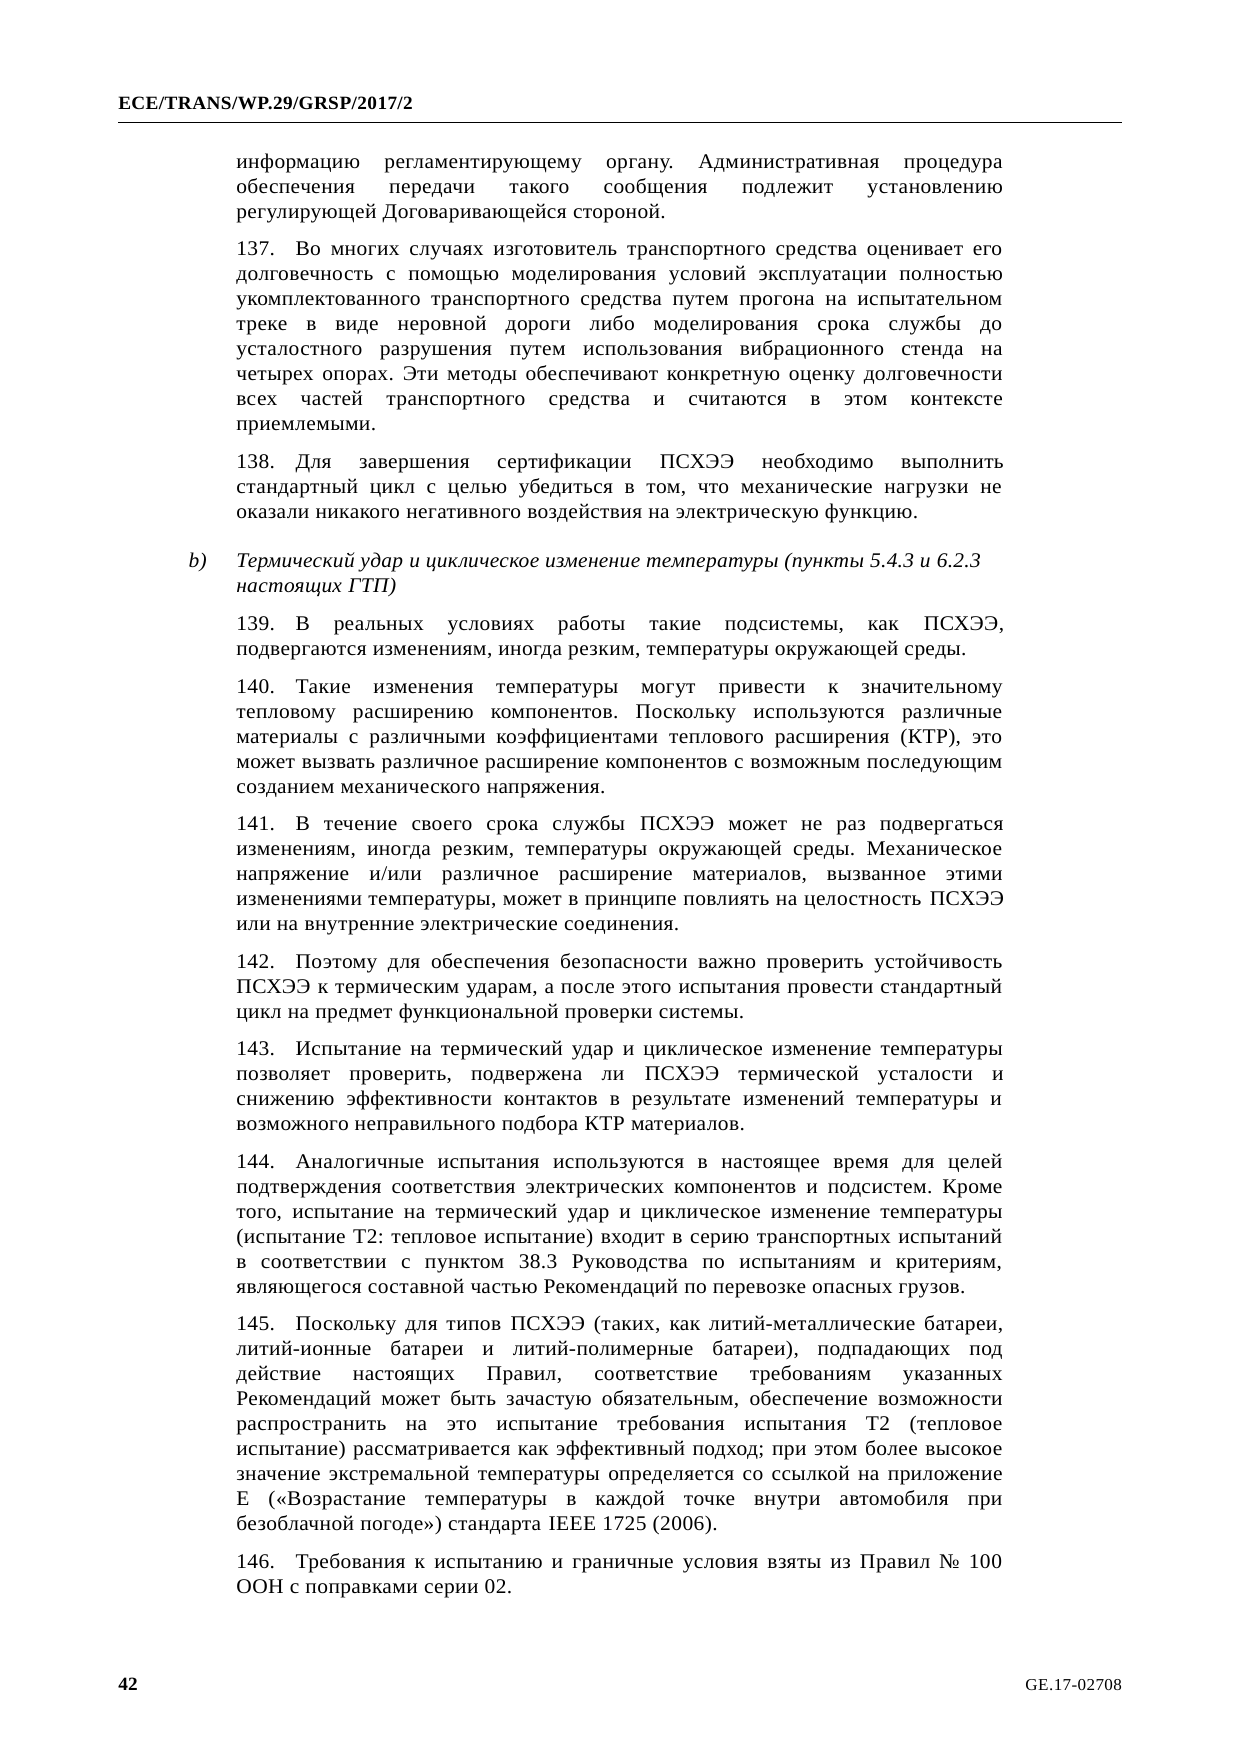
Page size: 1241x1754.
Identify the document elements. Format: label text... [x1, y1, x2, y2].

text 139. В реальных условиях работы такие подсистемы, как ПСХЭЭ, подвергаются изменениям, иногда резким, температуры окружающей среды. [236, 610, 1004, 660]
text 143. Испытание на термический удар и циклическое изменение температуры позволяет проверить, подвержена ли ПСХЭЭ термической усталости и снижению эффективности контактов в результате изменений температуры и возможного неправильного подбора КТР материалов. [236, 1035, 1004, 1135]
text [236, 148, 1004, 223]
text 141. В течение своего срока службы ПСХЭЭ может не раз подвергаться изменениям, иногда резким, температуры окружающей среды. Механическое напряжение и/или различное расширение материалов, вызванное этими изменениями температуры, может в принципе повлиять на целостность ПСХЭЭ или на внутренние электрические соединения. [236, 810, 1004, 935]
text b) Термический удар и циклическое изменение температуры (пункты 5.4.3 и 6.2.3 настоящих ГТП) [118, 548, 1004, 598]
text 144. Аналогичные испытания используются в настоящее время для целей подтверждения соответствия электрических компонентов и подсистем. Кроме того, испытание на термический удар и циклическое изменение температуры (испытание Т2: тепловое испытание) входит в серию транспортных испытаний в соответствии с пунктом 38.3 Руководства по испытаниям и критериям, являющегося составной частью Рекомендаций по перевозке опасных грузов. [236, 1148, 1004, 1298]
text 138. Для завершения сертификации ПСХЭЭ необходимо выполнить стандартный цикл с целью убедиться в том, что механические нагрузки не оказали никакого негативного воздействия на электрическую функцию. [236, 448, 1004, 523]
text 146. Требования к испытанию и граничные условия взяты из Правил № 100 ООН с поправками серии 02. [236, 1548, 1004, 1598]
text 142. Поэтому для обеспечения безопасности важно проверить устойчивость ПСХЭЭ к термическим ударам, а после этого испытания провести стандартный цикл на предмет функциональной проверки системы. [236, 948, 1004, 1023]
text 137. Во многих случаях изготовитель транспортного средства оценивает его долговечность с помощью моделирования условий эксплуатации полностью укомплектованного транспортного средства путем прогона на испытательном треке в виде неровной дороги либо моделирования срока службы до усталостного разрушения путем использования вибрационного стенда на четырех опорах. Эти методы обеспечивают конкретную оценку долговечности всех частей транспортного средства и считаются в этом контексте приемлемыми. [236, 235, 1004, 435]
text 145. Поскольку для типов ПСХЭЭ (таких, как литий-металлические батареи, литий-ионные батареи и литий-полимерные батареи), подпадающих под действие настоящих Правил, соответствие требованиям указанных Рекомендаций может быть зачастую обязательным, обеспечение возможности распространить на это испытание требования испытания Т2 (тепловое испытание) рассматривается как эффективный подход; при этом более высокое значение экстремальной температуры определяется со ссылкой на приложение Е («Возрастание температуры в каждой точке внутри автомобиля при безоблачной погоде») стандарта IEEE 1725 (2006). [236, 1310, 1004, 1535]
text 140. Такие изменения температуры могут привести к значительному тепловому расширению компонентов. Поскольку используются различные материалы с различными коэффициентами теплового расширения (КТР), это может вызвать различное расширение компонентов с возможным последующим созданием механического напряжения. [236, 673, 1004, 798]
